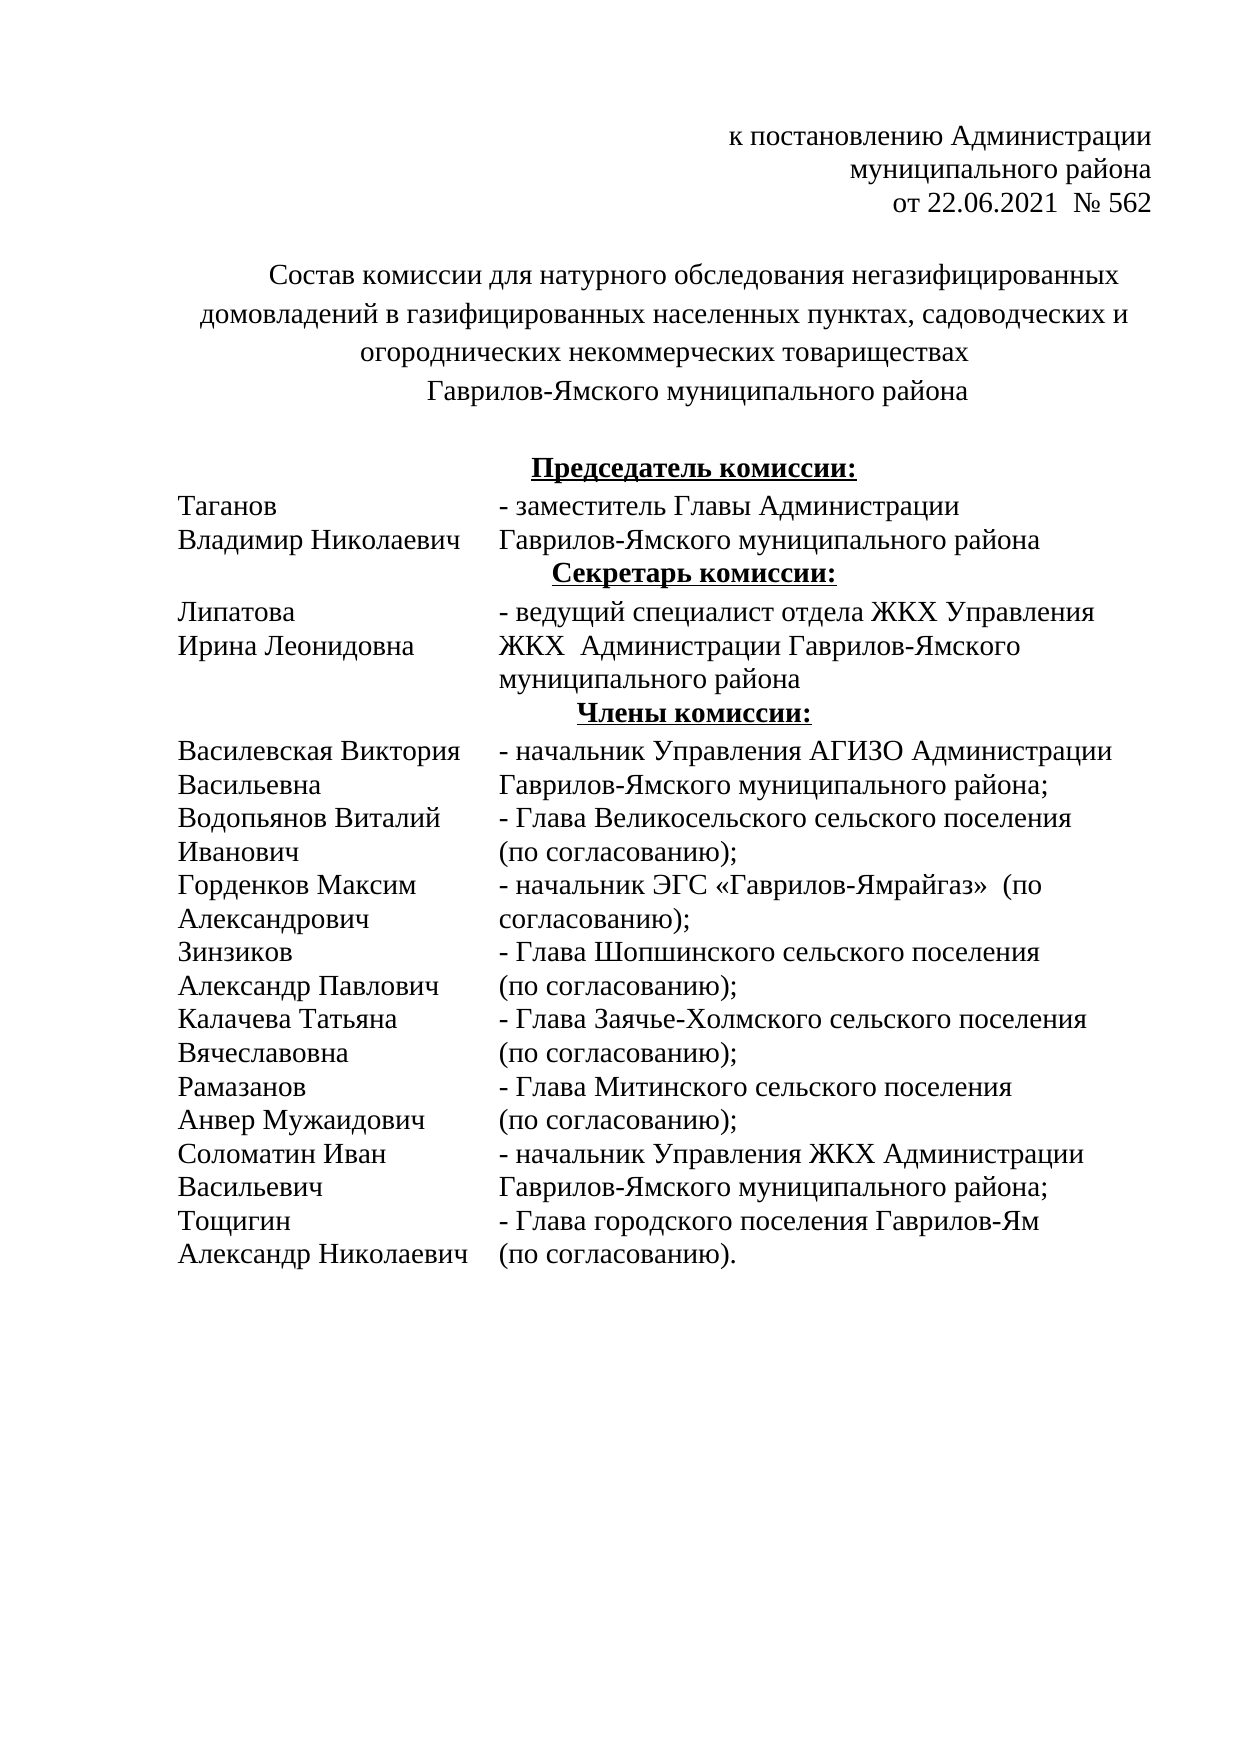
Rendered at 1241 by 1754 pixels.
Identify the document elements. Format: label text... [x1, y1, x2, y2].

table_cell Рамазанов Анвер Мужаидович [166, 1069, 487, 1136]
text Состав комиссии для натурного обследования негазифицированных домовладений в газифицированных населенных пунктах, садоводческих и огороднических некоммерческих товариществах [177, 257, 1152, 368]
table_cell - начальник Управления ЖКХ Администрации Гаврилов-Ямского муниципального района; [487, 1136, 1163, 1203]
table_header - начальник Управления АГИЗО Администрации Гаврилов-Ямского муниципального района; - Глава Великосельского сельского поселения (по согласованию); - начальник ЭГС «Гаврилов-Ямрайгаз» (по согласованию); - Глава Шопшинского сельского поселения (по согласованию); [487, 733, 1163, 1002]
text к постановлению Администрации [723, 118, 1152, 152]
table_header Василевская Виктория Васильевна Водопьянов Виталий Иванович Горденков Максим Александрович Зинзиков Александр Павлович [166, 733, 487, 1002]
text от 22.06.2021 № 562 [723, 185, 1152, 219]
text муниципального района [723, 152, 1152, 185]
table_cell Соломатин Иван Васильевич [166, 1136, 487, 1203]
text Члены комиссии: [177, 695, 1152, 728]
text Гаврилов-Ямского муниципального района [177, 373, 1152, 406]
table_cell - Глава Заячье-Холмского сельского поселения (по согласованию); [487, 1002, 1163, 1069]
table_header Липатова Ирина Леонидовна [166, 594, 487, 695]
table_cell Калачева Татьяна Вячеславовна [166, 1002, 487, 1069]
text Председатель комиссии: [177, 450, 1152, 483]
table_header - ведущий специалист отдела ЖКХ Управления ЖКХ Администрации Гаврилов-Ямского муниципального района [487, 594, 1163, 695]
text Секретарь комиссии: [177, 556, 1152, 589]
table_cell Тощигин Александр Николаевич [166, 1203, 487, 1270]
table_cell - Глава Митинского сельского поселения (по согласованию); [487, 1069, 1163, 1136]
table_header Таганов Владимир Николаевич [166, 489, 487, 556]
table_header - заместитель Главы Администрации Гаврилов-Ямского муниципального района [487, 489, 1163, 556]
table_cell - Глава городского поселения Гаврилов-Ям (по согласованию). [487, 1203, 1163, 1270]
